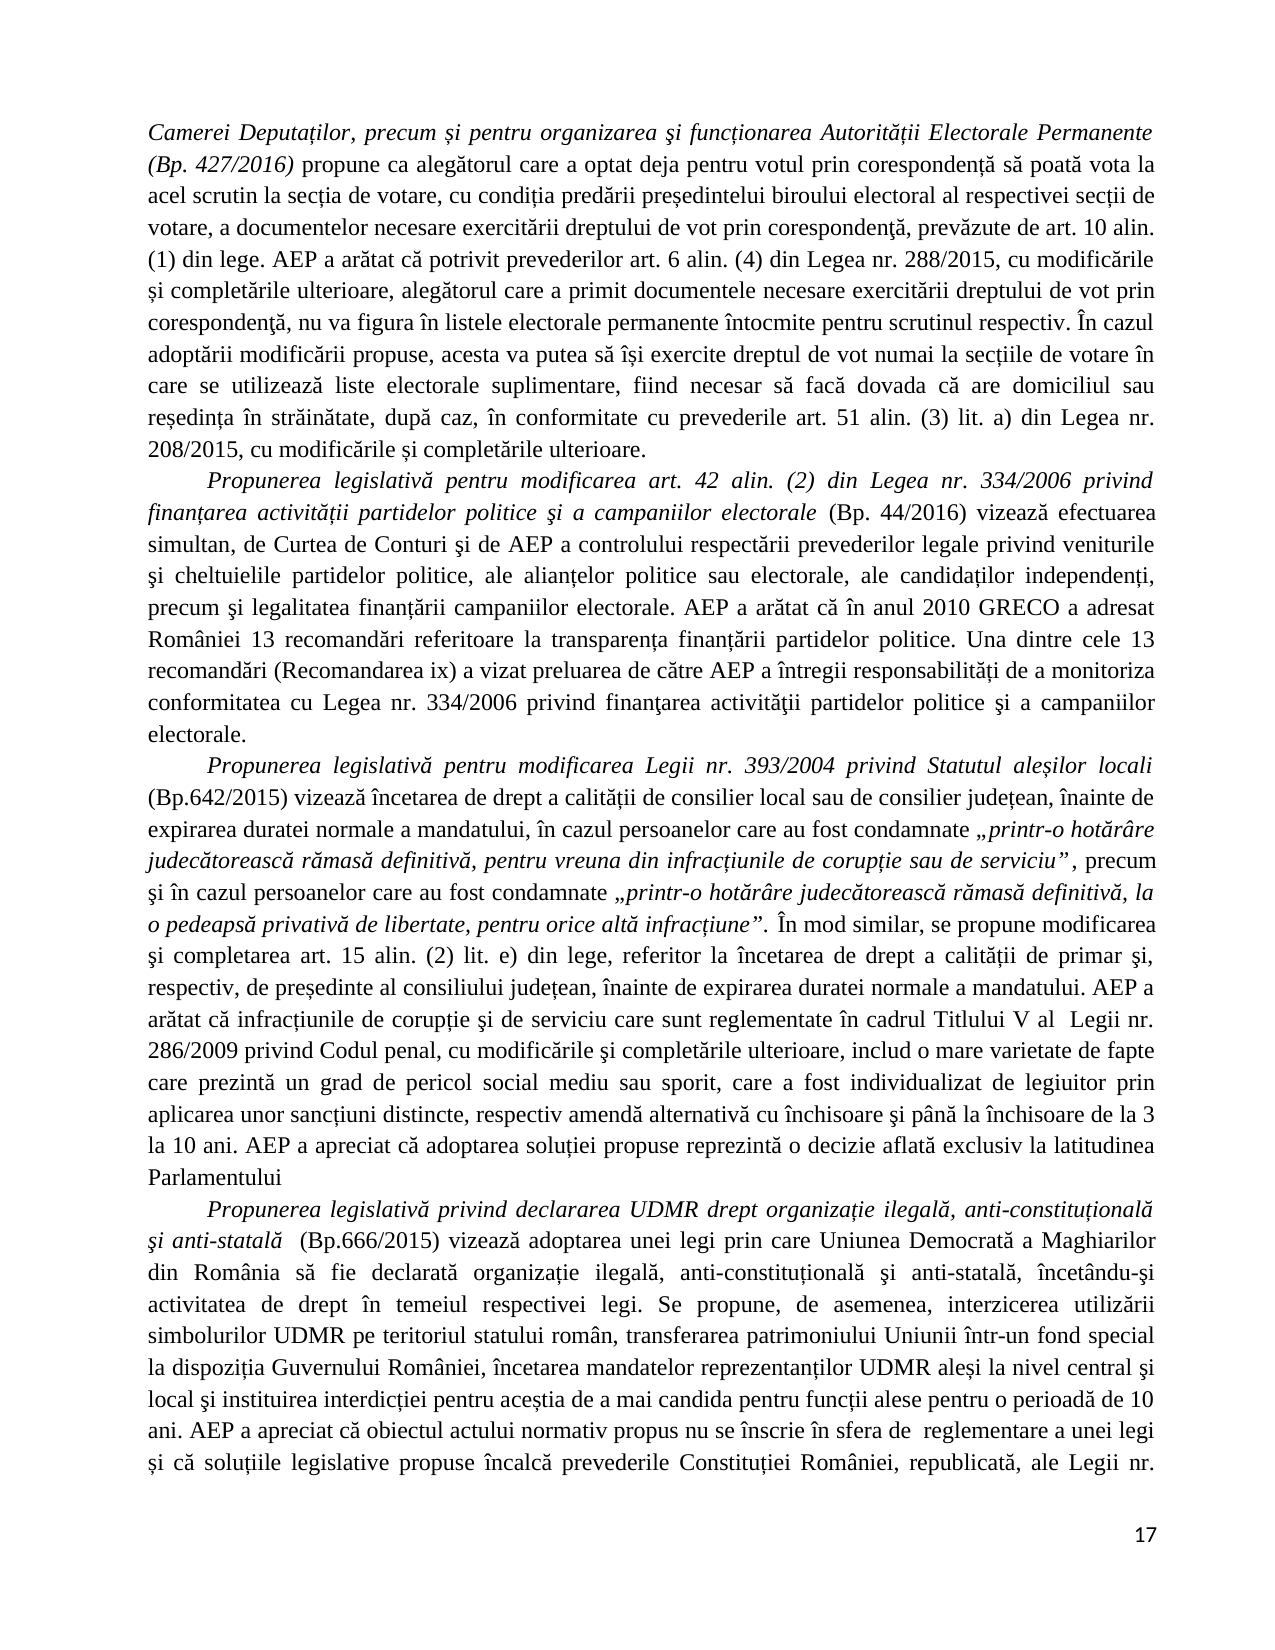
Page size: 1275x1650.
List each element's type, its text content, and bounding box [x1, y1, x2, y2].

text Propunerea legislativă pentru modificarea art. 42 alin. (2) din Legea nr. 334/2006 privind finanțarea activității partidelor politice şi a campaniilor electorale (Bp. 44/2016) vizează efectuarea simultan, de Curtea de Conturi şi de AEP a controlului respectării prevederilor legale privind veniturile şi cheltuielile partidelor politice, ale alianțelor politice sau electorale, ale candidaților independenți, precum şi legalitatea finanțării campaniilor electorale. AEP a arătat că în anul 2010 GRECO a adresat României 13 recomandări referitoare la transparența finanțării partidelor politice. Una dintre cele 13 recomandări (Recomandarea ix) a vizat preluarea de către AEP a întregii responsabilități de a monitoriza conformitatea cu Legea nr. 334/2006 privind finanţarea activităţii partidelor politice şi a campaniilor electorale. [148, 466, 1157, 747]
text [148, 1195, 1157, 1476]
text Propunerea legislativă pentru modificarea Legii nr. 393/2004 privind Statutul aleșilor locali (Bp.642/2015) vizează încetarea de drept a calității de consilier local sau de consilier județean, înainte de expirarea duratei normale a mandatului, în cazul persoanelor care au fost condamnate „printr-o hotărâre judecătorească rămasă definitivă, pentru vreuna din infracțiunile de corupție sau de serviciu”, precum şi în cazul persoanelor care au fost condamnate „printr-o hotărâre judecătorească rămasă definitivă, la o pedeapsă privativă de libertate, pentru orice altă infracțiune”. În mod similar, se propune modificarea şi completarea art. 15 alin. (2) lit. e) din lege, referitor la încetarea de drept a calității de primar şi, respectiv, de președinte al consiliului județean, înainte de expirarea duratei normale a mandatului. AEP a arătat că infracțiunile de corupție şi de serviciu care sunt reglementate în cadrul Titlului V al Legii nr. 286/2009 privind Codul penal, cu modificările şi completările ulterioare, includ o mare varietate de fapte care prezintă un grad de pericol social mediu sau sporit, care a fost individualizat de legiuitor prin aplicarea unor sancțiuni distincte, respectiv amendă alternativă cu închisoare şi până la închisoare de la 3 la 10 ani. AEP a apreciat că adoptarea soluției propuse reprezintă o decizie aflată exclusiv la latitudinea Parlamentului [148, 751, 1157, 1191]
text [148, 118, 1157, 462]
